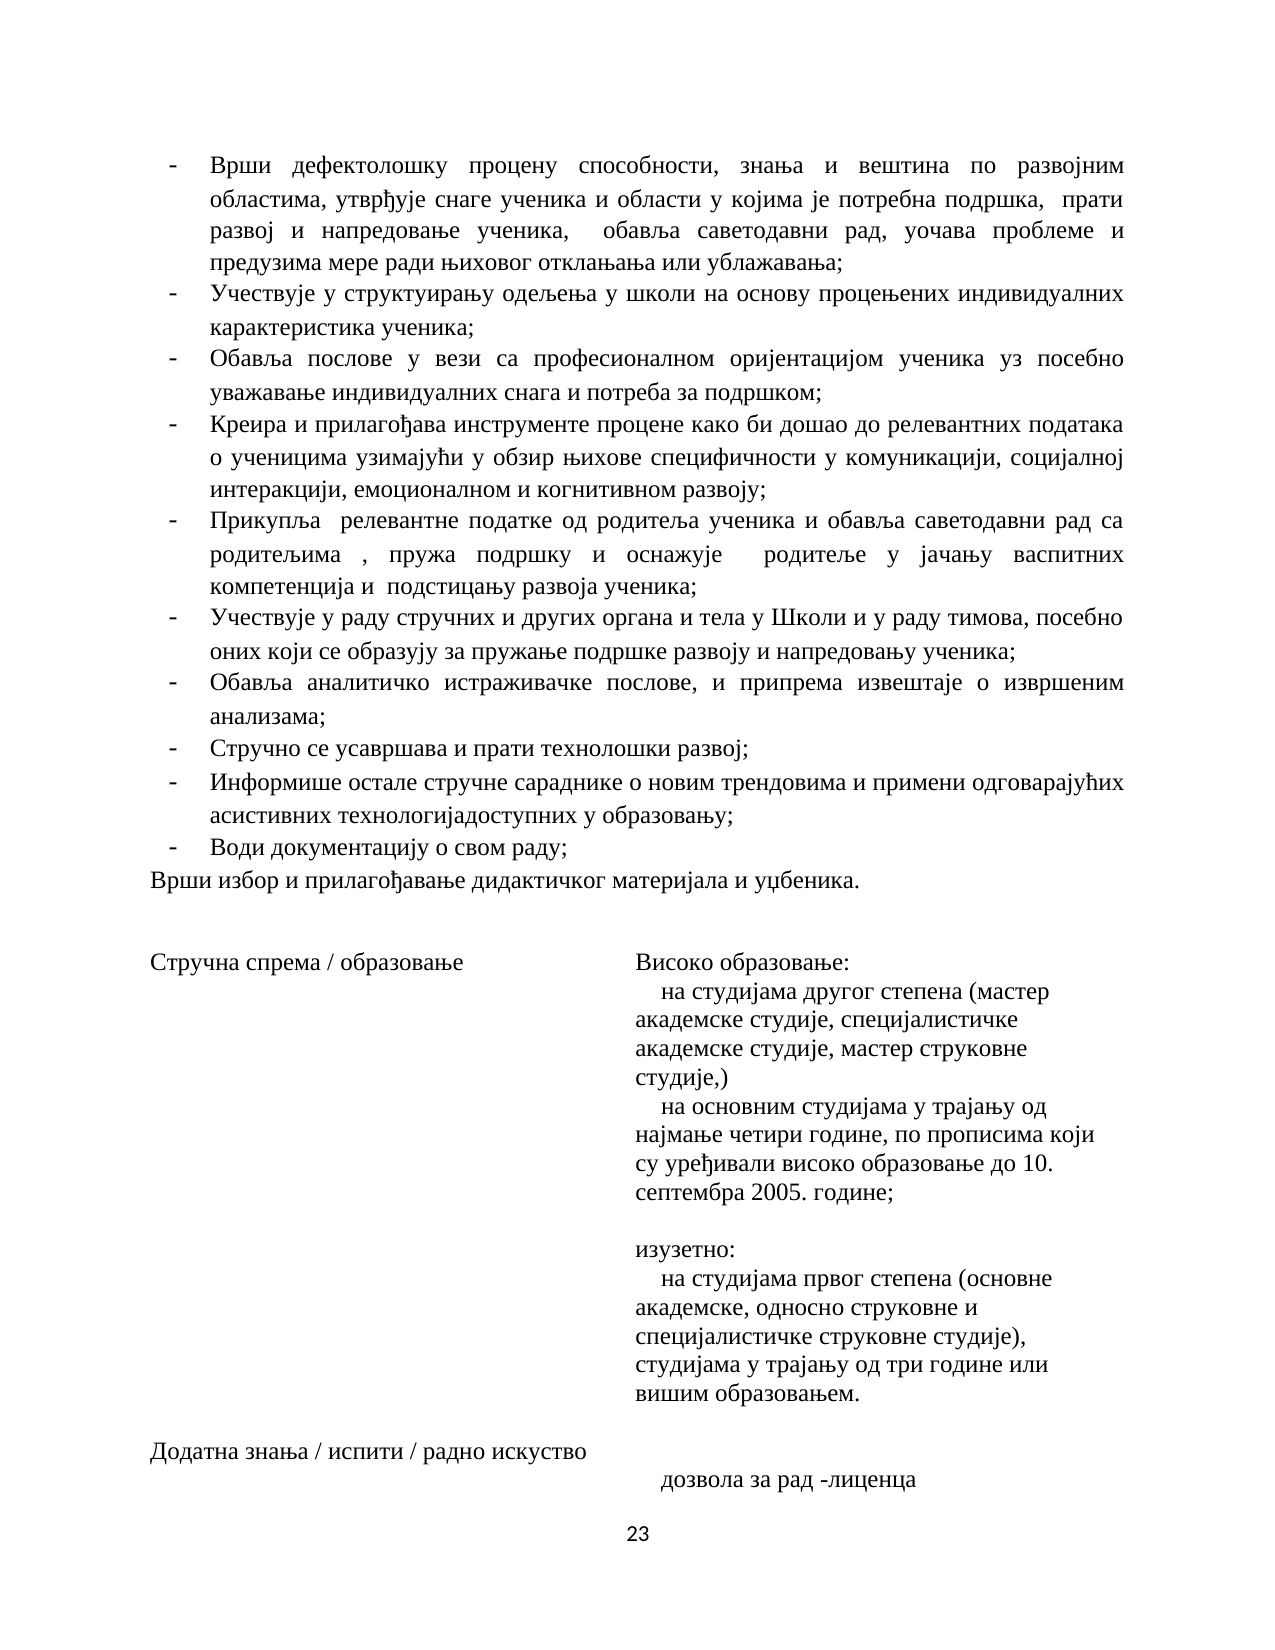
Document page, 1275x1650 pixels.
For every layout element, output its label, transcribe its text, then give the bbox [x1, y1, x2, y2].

list Врши дефектолошку процену способности, знања и вештина по развојним областима, утврђује снаге ученика и области у којима је потребна подршка, прати развој и напредовање ученика, обавља саветодавни рад, уочава проблеме и предузима мере ради њиховог отклањања или ублажавања; [165, 150, 1125, 276]
list Учествује у структуирању одељења у школи на основу процењених индивидуалних карактеристика ученика; [165, 278, 1125, 341]
list Прикупља релевантне податке од родитеља ученика и обавља саветодавни рад са родитељима , пружа подршку и оснажује родитеље у јачању васпитних компетенција и подстицању развоја ученика; [165, 506, 1125, 599]
table_header Стручна спрема / образовање [139, 947, 624, 1436]
list Води документацију о свом раду; [165, 832, 1125, 863]
table_header Високо образовање:  на студијама другог степена (мастер академске студије, специјалистичке академске студије, мастер струковне студије,)  на основним студијама у трајању од најмање четири године, по прописима који су уређивали високо образовање до 10. септембра 2005. године; изузетно:  на студијама првог степена (основне академске, односно струковне и специјалистичке струковне студије), студијама у трајању од три године или вишим образовањем. [624, 947, 1109, 1436]
text Врши избор и прилагођавање дидактичког материјала и уџбеника. [150, 866, 1125, 894]
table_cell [624, 1436, 1109, 1493]
list Учествује у раду стручних и других органа и тела у Школи и у раду тимова, посебно оних који се образују за пружање подршке развоју и напредовању ученика; [165, 602, 1125, 665]
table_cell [139, 1436, 624, 1493]
list Стручно се усавршава и прати технолошки развој; [165, 733, 1125, 763]
list Креира и прилагођава инструменте процене како би дошао до релевантних података о ученицима узимајући у обзир њихове специфичности у комуникацији, социјалној интеракцији, емоционалном и когнитивном развоју; [165, 409, 1125, 503]
list Информише остале стручне сараднике о новим трендовима и примени одговарајућих асистивних технологијадоступних у образовању; [165, 767, 1125, 829]
list Обавља послове у вези са професионалном оријентацијом ученика уз посебно уважавање индивидуалних снага и потреба за подршком; [165, 343, 1125, 406]
list Обавља аналитичко истраживачке послове, и припрема извештаје о извршеним анализама; [165, 667, 1125, 730]
